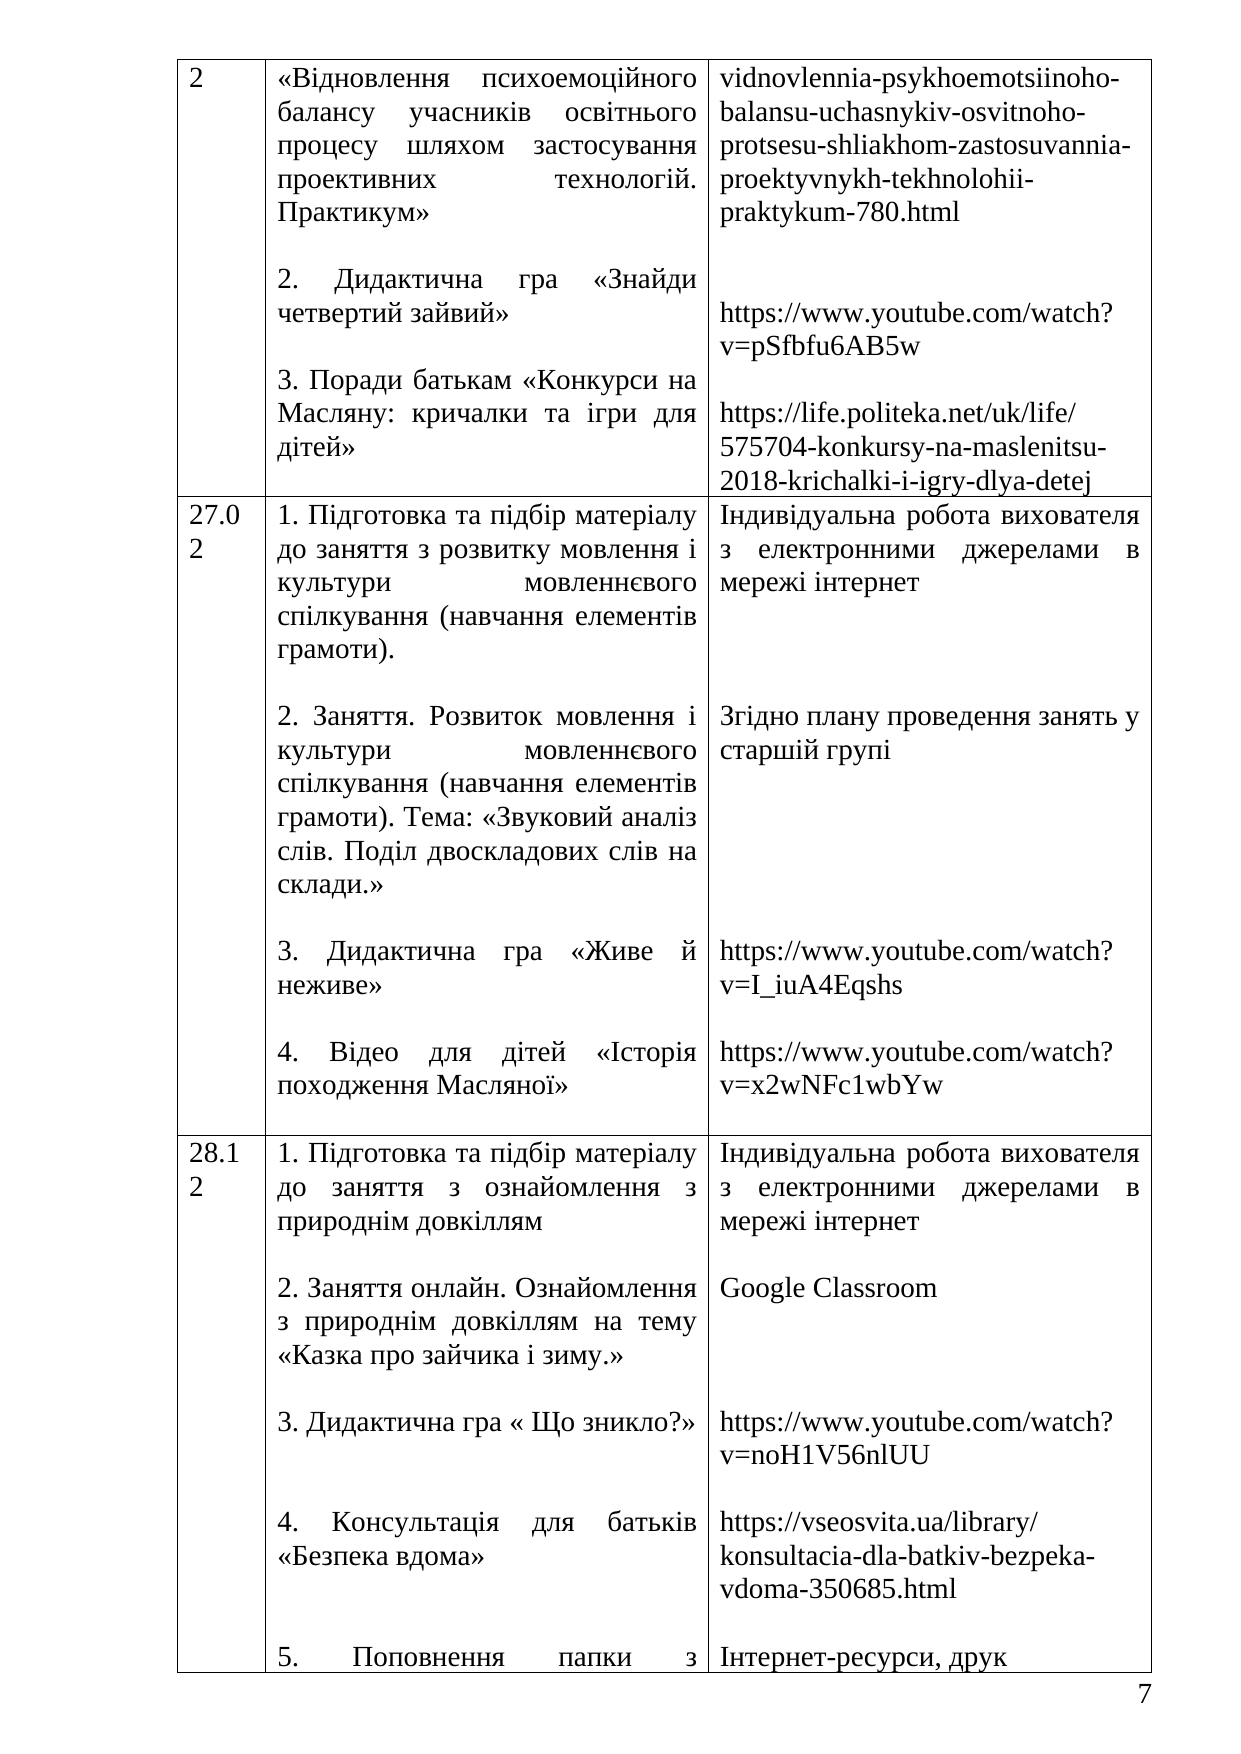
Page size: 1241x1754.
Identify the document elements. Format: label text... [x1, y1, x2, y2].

table_cell 24.02 [178, 60, 265, 496]
table_cell 1. Підготовка та підбір матеріалу до заняття з розвитку мовлення і культури мовленнєвого спілкування (навчання елементів грамоти). 2. Заняття. Розвиток мовлення і культури мовленнєвого спілкування (навчання елементів грамоти). Тема: «Звуковий аналіз слів. Поділ двоскладових слів на склади.» 3. Дидактична гра «Живе й неживе» 4. Відео для дітей «Історія походження Масляної» [266, 497, 708, 1134]
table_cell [266, 1136, 708, 1672]
table_cell Індивідуальна робота вихователя з електронними джерелами в мережі інтернет Згідно плану проведення занять у старшій групі https://www.youtube.com/watch?v=I_iuA4Eqshs https://www.youtube.com/watch?v=x2wNFc1wbYw [709, 497, 1151, 1134]
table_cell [709, 1136, 1151, 1672]
table_cell 27.02 [178, 497, 265, 1134]
table_cell 28.12 [178, 1136, 265, 1672]
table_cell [266, 60, 708, 496]
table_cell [709, 60, 1151, 496]
